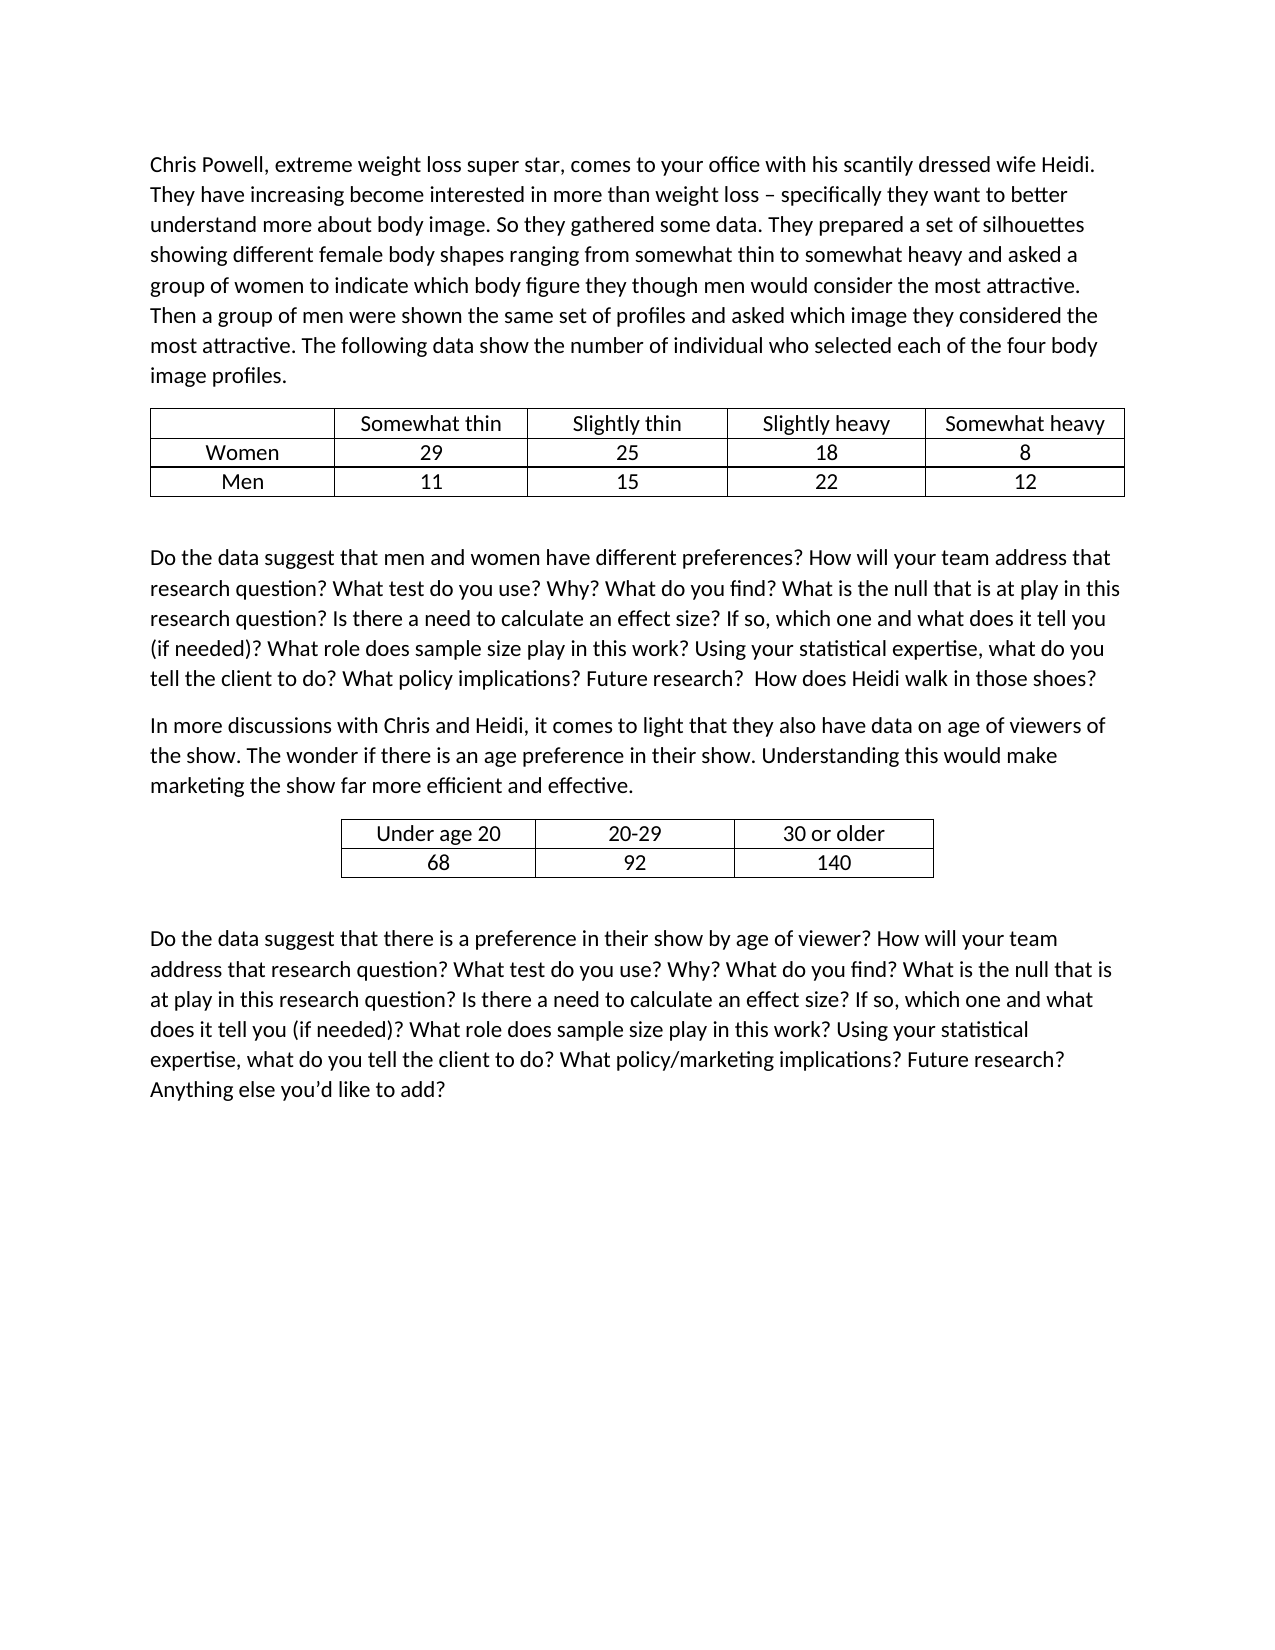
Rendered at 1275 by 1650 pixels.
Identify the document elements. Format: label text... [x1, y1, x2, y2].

table_header Under age 20 [342, 820, 535, 847]
table_cell 15 [528, 468, 727, 496]
text Do the data suggest that men and women have different preferences? How will your team address that research question? What test do you use? Why? What do you find? What is the null that is at play in this research question? Is there a need to calculate an effect size? If so, which one and what does it tell you (if needed)? What role does sample size play in this work? Using your statistical expertise, what do you tell the client to do? What policy implications? Future research? How does Heidi walk in those shoes? [150, 543, 1125, 692]
table_cell 25 [528, 439, 727, 466]
table_cell 92 [536, 849, 734, 877]
table_cell 22 [728, 468, 925, 496]
table_cell 68 [342, 849, 535, 877]
text In more discussions with Chris and Heidi, it comes to light that they also have data on age of viewers of the show. The wonder if there is an age preference in their show. Understanding this would make marketing the show far more efficient and effective. [150, 711, 1125, 799]
text Chris Powell, extreme weight loss super star, comes to your office with his scantily dressed wife Heidi. They have increasing become interested in more than weight loss – specifically they want to better understand more about body image. So they gathered some data. They prepared a set of silhouettes showing different female body shapes ranging from somewhat thin to somewhat heavy and asked a group of women to indicate which body figure they though men would consider the most attractive. Then a group of men were shown the same set of profiles and asked which image they considered the most attractive. The following data show the number of individual who selected each of the four body image profiles. [150, 150, 1125, 389]
table_cell Women [151, 439, 334, 466]
table_cell 12 [926, 468, 1124, 496]
table_header Somewhat heavy [926, 409, 1124, 437]
table_header 30 or older [735, 820, 933, 847]
table_cell 140 [735, 849, 933, 877]
table_header Somewhat thin [335, 409, 527, 437]
table_cell 18 [728, 439, 925, 466]
table_header [151, 409, 334, 437]
table_cell 29 [335, 439, 527, 466]
table_header 20-29 [536, 820, 734, 847]
table_cell 11 [335, 468, 527, 496]
table_header Slightly heavy [728, 409, 925, 437]
text Do the data suggest that there is a preference in their show by age of viewer? How will your team address that research question? What test do you use? Why? What do you find? What is the null that is at play in this research question? Is there a need to calculate an effect size? If so, which one and what does it tell you (if needed)? What role does sample size play in this work? Using your statistical expertise, what do you tell the client to do? What policy/marketing implications? Future research? Anything else you’d like to add? [150, 924, 1125, 1103]
table_cell Men [151, 468, 334, 496]
table_cell 8 [926, 439, 1124, 466]
table_header Slightly thin [528, 409, 727, 437]
